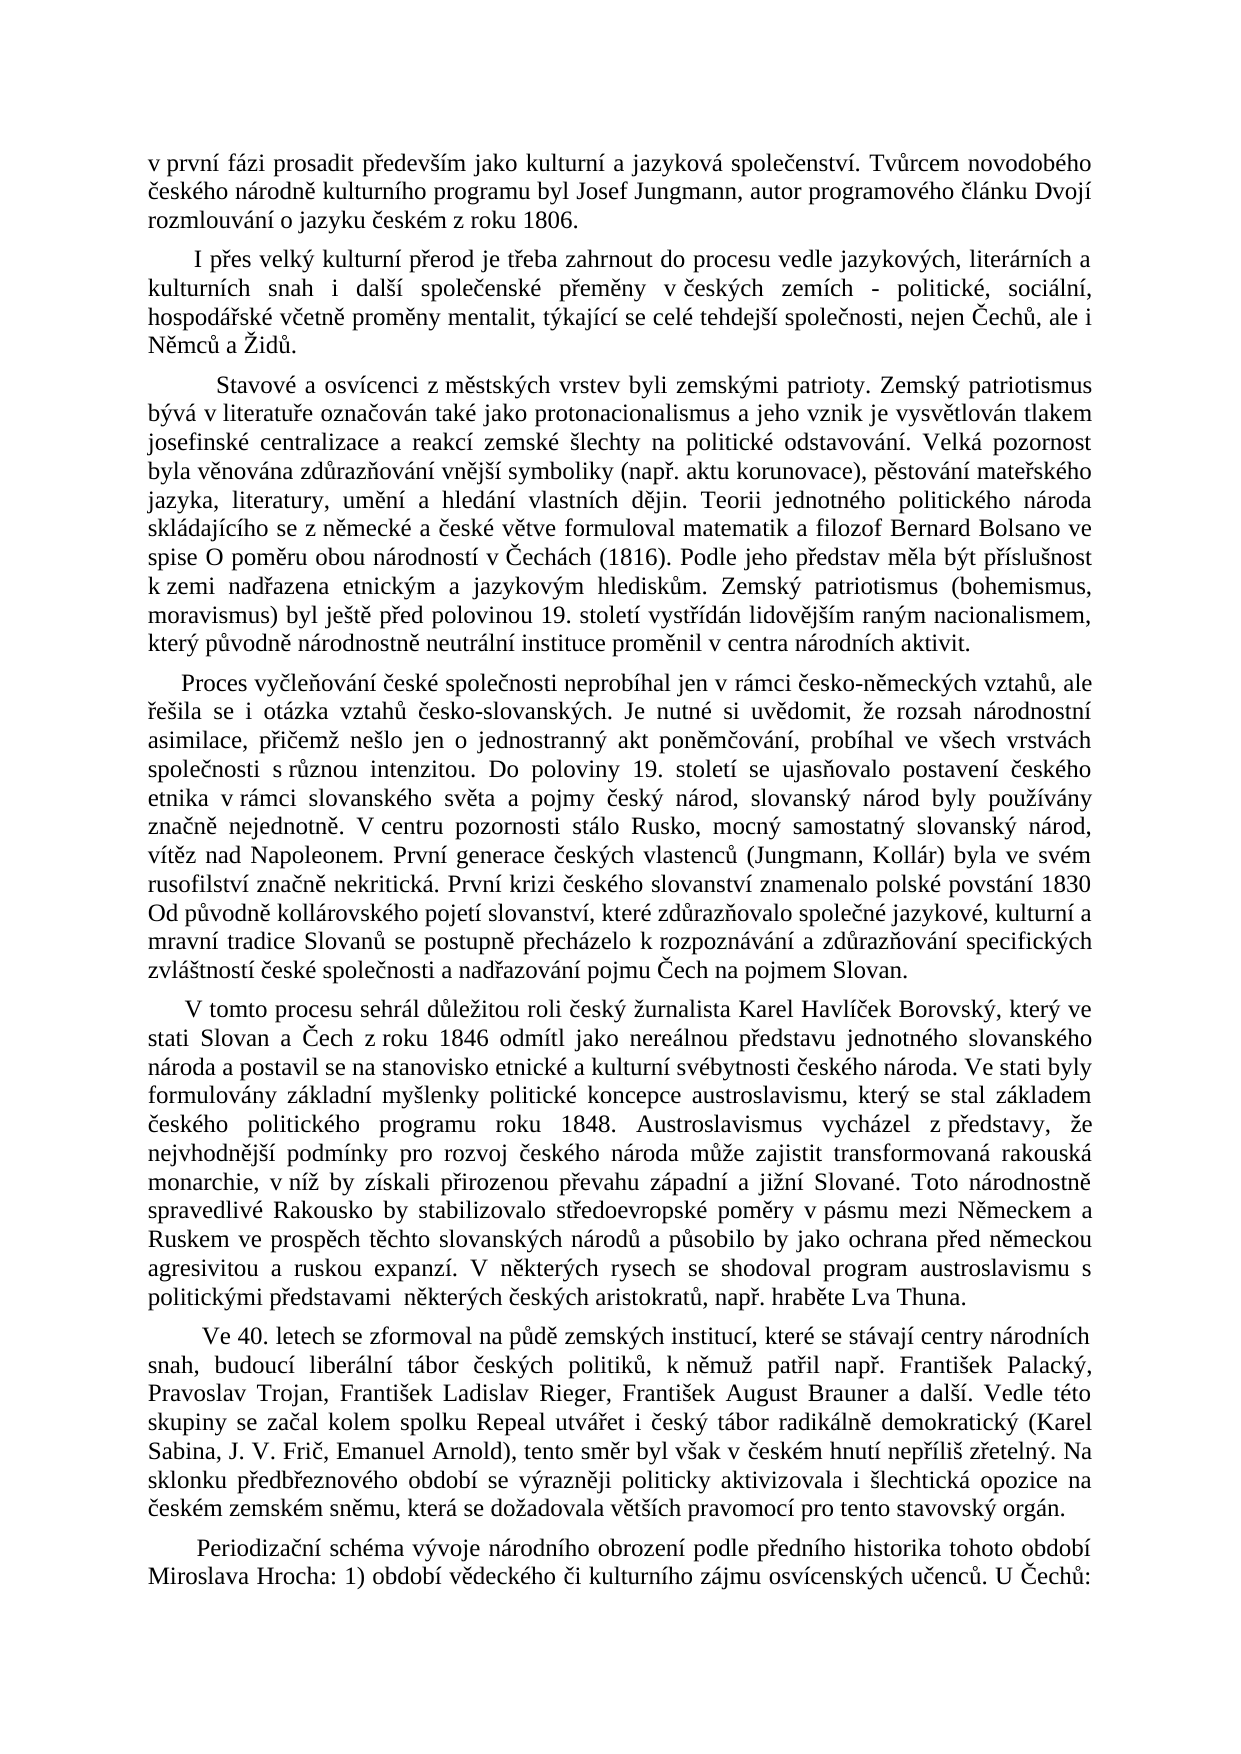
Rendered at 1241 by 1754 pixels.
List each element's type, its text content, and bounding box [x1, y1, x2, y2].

text V tomto procesu sehrál důležitou roli český žurnalista Karel Havlíček Borovský, který ve stati Slovan a Čech z roku 1846 odmítl jako nereálnou představu jednotného slovanského národa a postavil se na stanovisko etnické a kulturní svébytnosti českého národa. Ve stati byly formulovány základní myšlenky politické koncepce austroslavismu, který se stal základem českého politického programu roku 1848. Austroslavismus vycházel z představy, že nejvhodnější podmínky pro rozvoj českého národa může zajistit transformovaná rakouská monarchie, v níž by získali přirozenou převahu západní a jižní Slované. Toto národnostně spravedlivé Rakousko by stabilizovalo středoevropské poměry v pásmu mezi Německem a Ruskem ve prospěch těchto slovanských národů a působilo by jako ochrana před německou agresivitou a ruskou expanzí. V některých rysech se shodoval program austroslavismu s politickými představami některých českých aristokratů, např. hraběte Lva Thuna. [148, 994, 1093, 1311]
text I přes velký kulturní přerod je třeba zahrnout do procesu vedle jazykových, literárních a kulturních snah i další společenské přeměny v českých zemích - politické, sociální, hospodářské včetně proměny mentalit, týkající se celé tehdejší společnosti, nejen Čechů, ale i Němců a Židů. [148, 244, 1093, 359]
text Proces vyčleňování české společnosti neprobíhal jen v rámci česko-německých vztahů, ale řešila se i otázka vztahů česko-slovanských. Je nutné si uvědomit, že rozsah národnostní asimilace, přičemž nešlo jen o jednostranný akt poněmčování, probíhal ve všech vrstvách společnosti s různou intenzitou. Do poloviny 19. století se ujasňovalo postavení českého etnika v rámci slovanského světa a pojmy český národ, slovanský národ byly používány značně nejednotně. V centru pozornosti stálo Rusko, mocný samostatný slovanský národ, vítěz nad Napoleonem. První generace českých vlastenců (Jungmann, Kollár) byla ve svém rusofilství značně nekritická. První krizi českého slovanství znamenalo polské povstání 1830 Od původně kollárovského pojetí slovanství, které zdůrazňovalo společné jazykové, kulturní a mravní tradice Slovanů se postupně přecházelo k rozpoznávání a zdůrazňování specifických zvláštností české společnosti a nadřazování pojmu Čech na pojmem Slovan. [148, 668, 1093, 984]
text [148, 148, 1093, 234]
text Ve 40. letech se zformoval na půdě zemských institucí, které se stávají centry národních snah, budoucí liberální tábor českých politiků, k němuž patřil např. František Palacký, Pravoslav Trojan, František Ladislav Rieger, František August Brauner a další. Vedle této skupiny se začal kolem spolku Repeal utvářet i český tábor radikálně demokratický (Karel Sabina, J. V. Frič, Emanuel Arnold), tento směr byl však v českém hnutí nepříliš zřetelný. Na sklonku předbřeznového období se výrazněji politicky aktivizovala i šlechtická opozice na českém zemském sněmu, která se dožadovala větších pravomocí pro tento stavovský orgán. [148, 1321, 1093, 1522]
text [148, 1533, 1093, 1590]
text Stavové a osvícenci z městských vrstev byli zemskými patrioty. Zemský patriotismus bývá v literatuře označován také jako protonacionalismus a jeho vznik je vysvětlován tlakem josefinské centralizace a reakcí zemské šlechty na politické odstavování. Velká pozornost byla věnována zdůrazňování vnější symboliky (např. aktu korunovace), pěstování mateřského jazyka, literatury, umění a hledání vlastních dějin. Teorii jednotného politického národa skládajícího se z německé a české větve formuloval matematik a filozof Bernard Bolsano ve spise O poměru obou národností v Čechách (1816). Podle jeho představ měla být příslušnost k zemi nadřazena etnickým a jazykovým hlediskům. Zemský patriotismus (bohemismus, moravismus) byl ještě před polovinou 19. století vystřídán lidovějším raným nacionalismem, který původně národnostně neutrální instituce proměnil v centra národních aktivit. [148, 370, 1093, 657]
